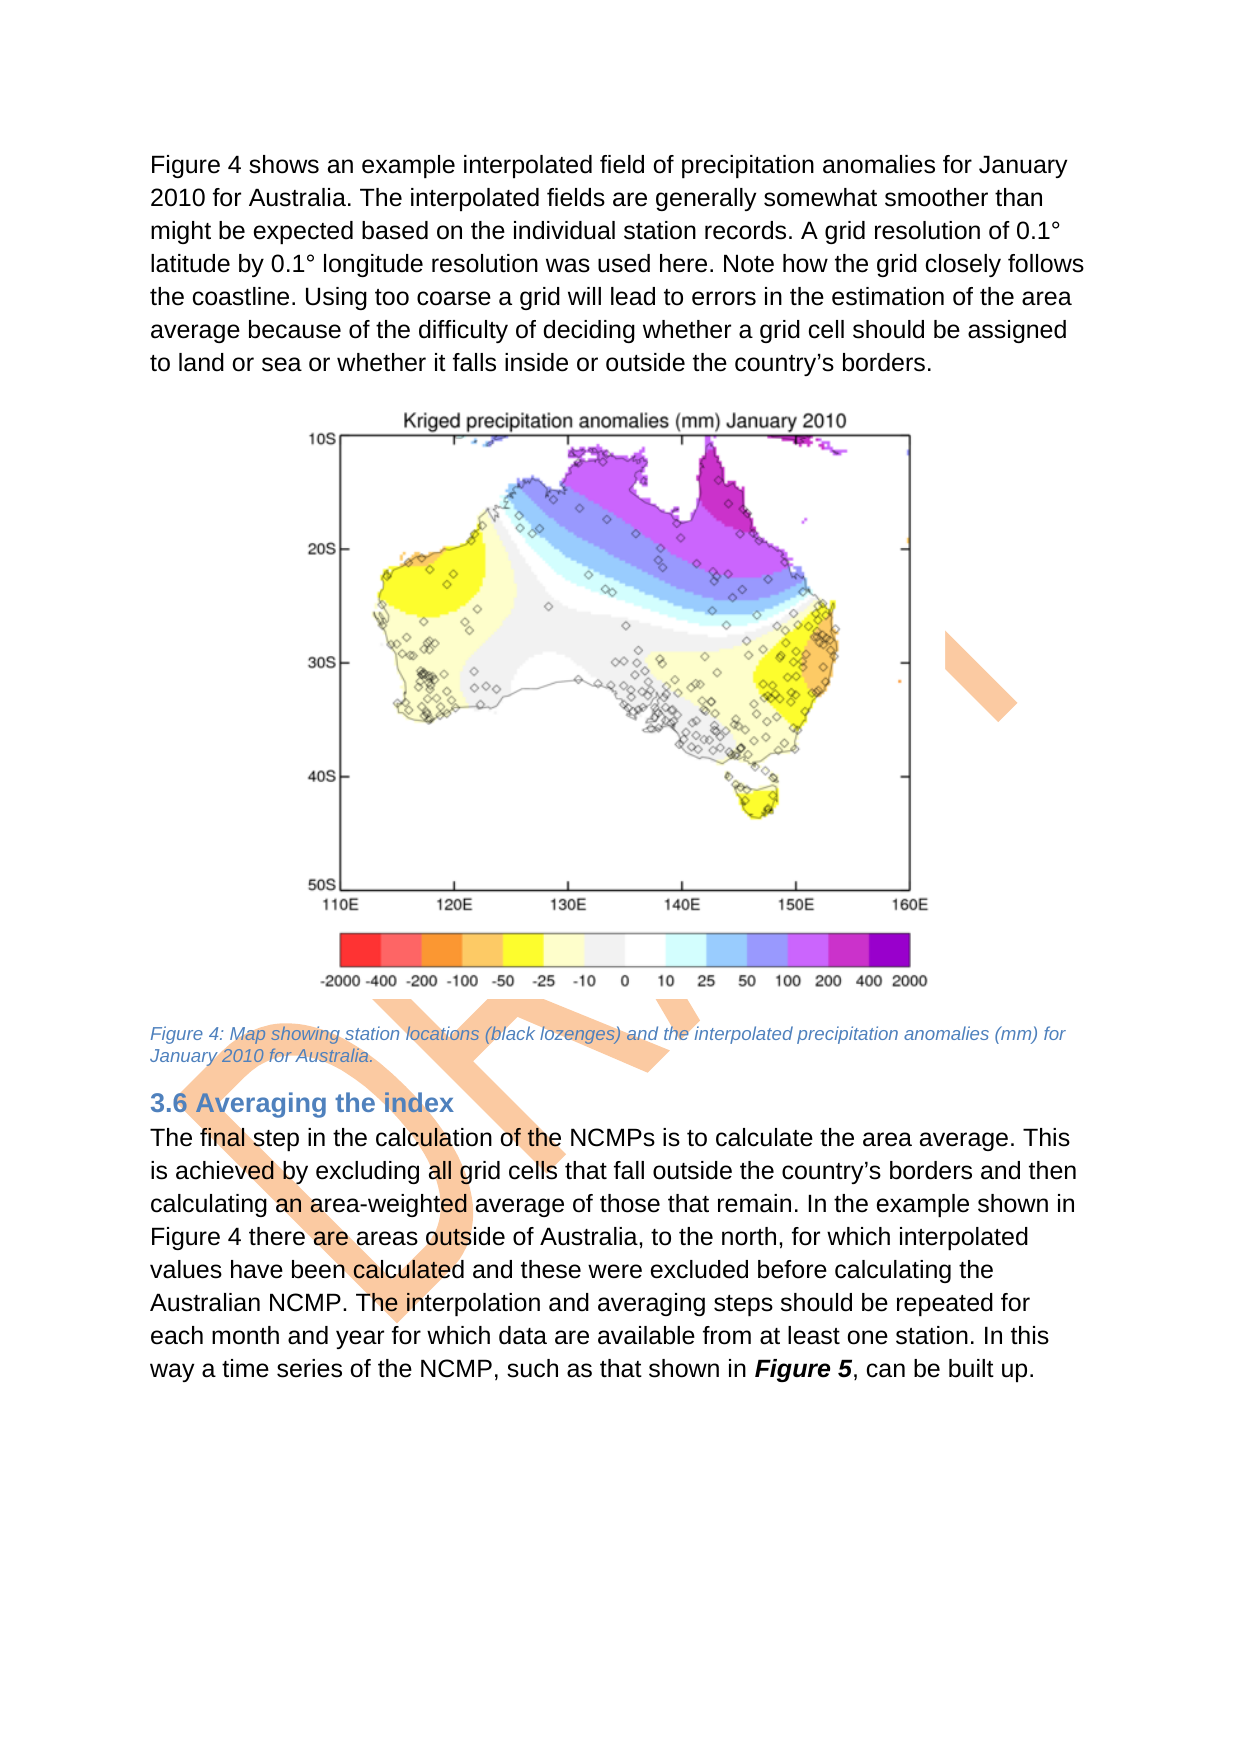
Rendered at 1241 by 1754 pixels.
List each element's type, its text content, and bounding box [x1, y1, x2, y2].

picture [294, 402, 946, 999]
text Figure 4: Map showing station locations (black lozenges) and the interpolated precipitation anomalies (mm) for January 2010 for Australia. [150, 1023, 1090, 1066]
text Figure 4 shows an example interpolated field of precipitation anomalies for January 2010 for Australia. The interpolated fields are generally somewhat smoother than might be expected based on the individual station records. A grid resolution of 0.1° latitude by 0.1° longitude resolution was used here. Note how the grid closely follows the coastline. Using too coarse a grid will lead to errors in the estimation of the area average because of the difficulty of deciding whether a grid cell should be assigned to land or sea or whether it falls inside or outside the country’s borders. [150, 150, 1090, 377]
subtitle 3.6 Averaging the index [150, 1087, 1090, 1118]
text The final step in the calculation of the NCMPs is to calculate the area average. This is achieved by excluding all grid cells that fall outside the country’s borders and then calculating an area-weighted average of those that remain. In the example shown in Figure 4 there are areas outside of Australia, to the north, for which interpolated values have been calculated and these were excluded before calculating the Australian NCMP. The interpolation and averaging steps should be repeated for each month and year for which data are available from at least one station. In this way a time series of the NCMP, such as that shown in Figure 5, can be built up. [150, 1123, 1090, 1383]
